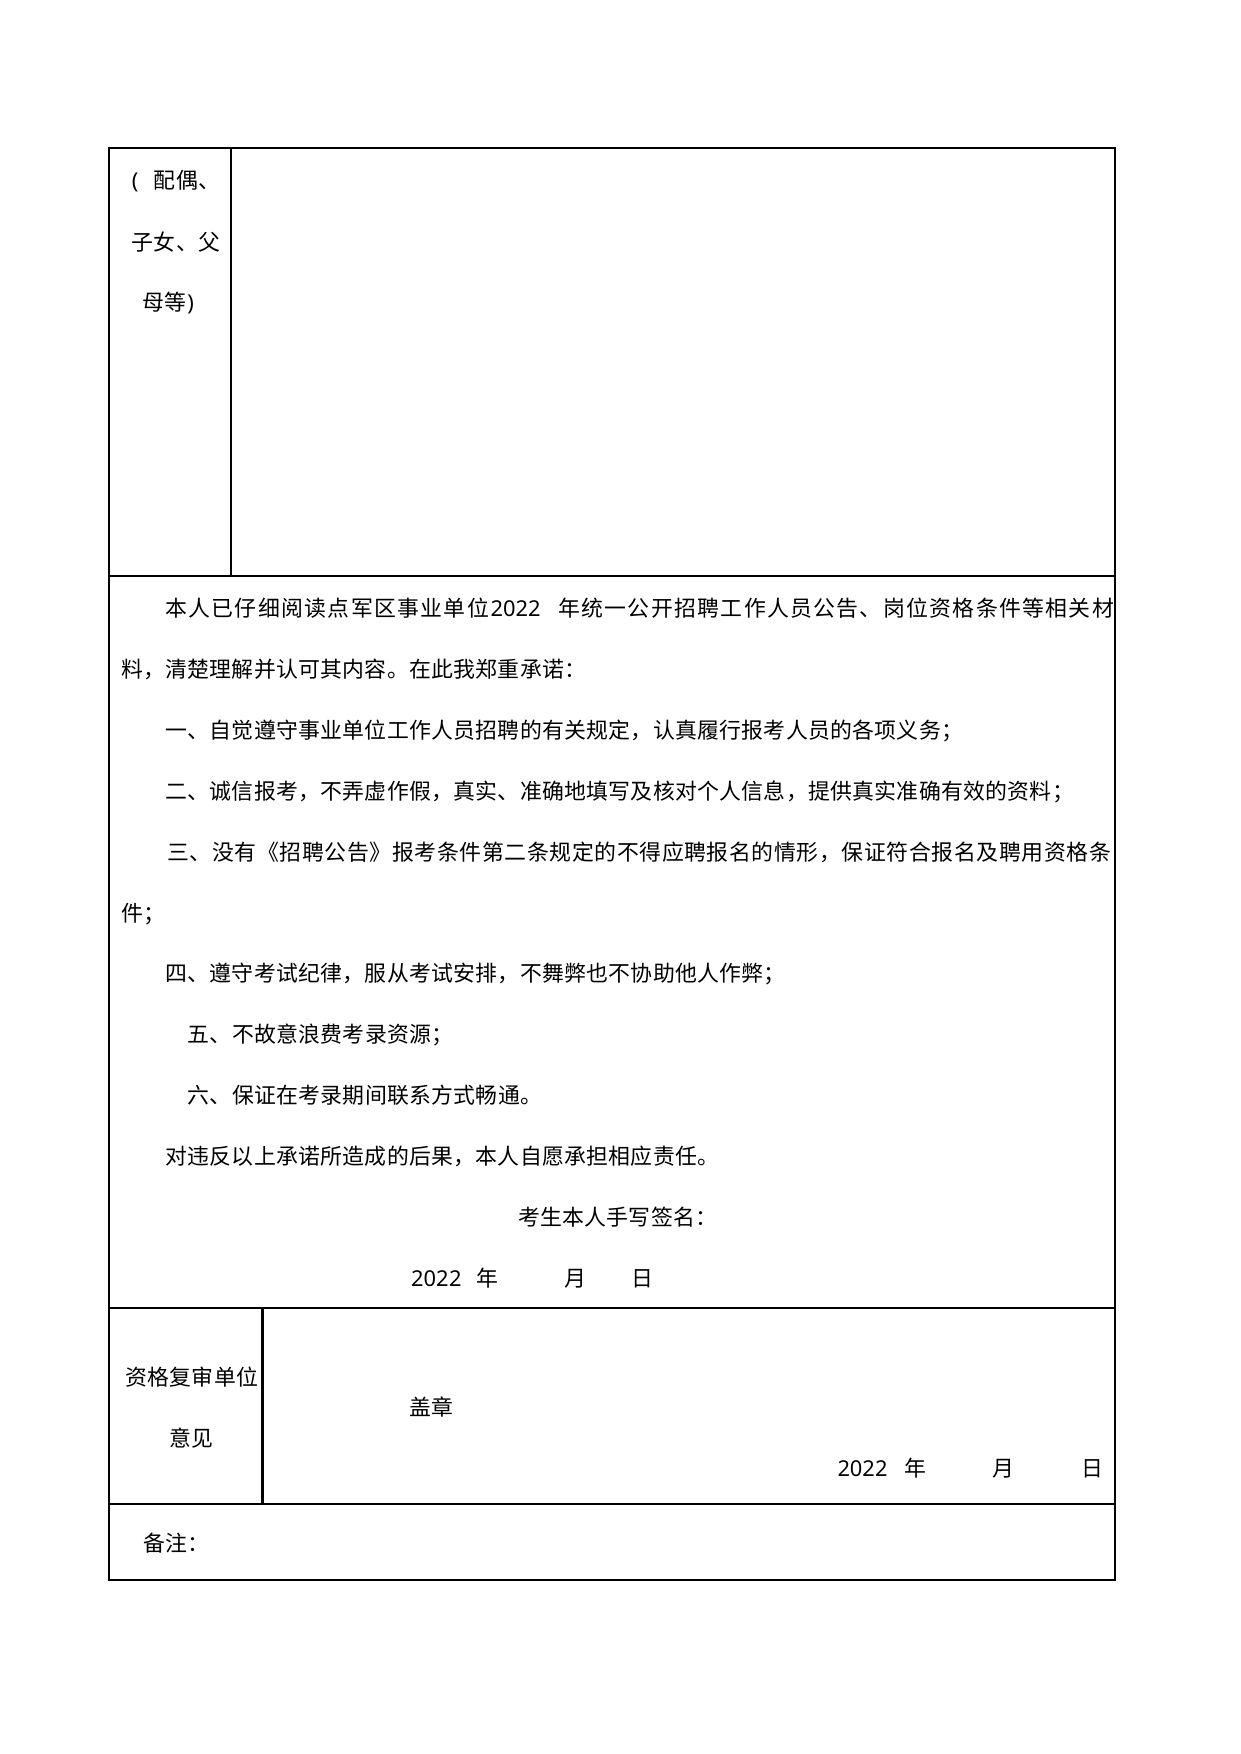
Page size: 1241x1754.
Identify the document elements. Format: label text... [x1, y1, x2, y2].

table_cell 备注： [110, 1505, 1114, 1578]
table_cell 本人已仔细阅读点军区事业单位2022年统一公开招聘工作人员公告、岗位资格条件等相关材料，清楚理解并认可其内容。在此我郑重承诺： 一、自觉遵守事业单位工作人员招聘的有关规定，认真履行报考人员的各项义务； 二、诚信报考，不弄虚作假，真实、准确地填写及核对个人信息，提供真实准确有效的资料； 三、没有《招聘公告》报考条件第二条规定的不得应聘报名的情形，保证符合报名及聘用资格条件； 四、遵守考试纪律，服从考试安排，不舞弊也不协助他人作弊； 五、不故意浪费考录资源； 六、保证在考录期间联系方式畅通。 对违反以上承诺所造成的后果，本人自愿承担相应责任。 考生本人手写签名： 2022年 月 日 [110, 577, 1114, 1307]
table_cell 盖章 2022年 月 日 [264, 1309, 1114, 1503]
table_cell 资格复审单位 意见 [110, 1309, 261, 1503]
table_cell [232, 149, 1114, 575]
